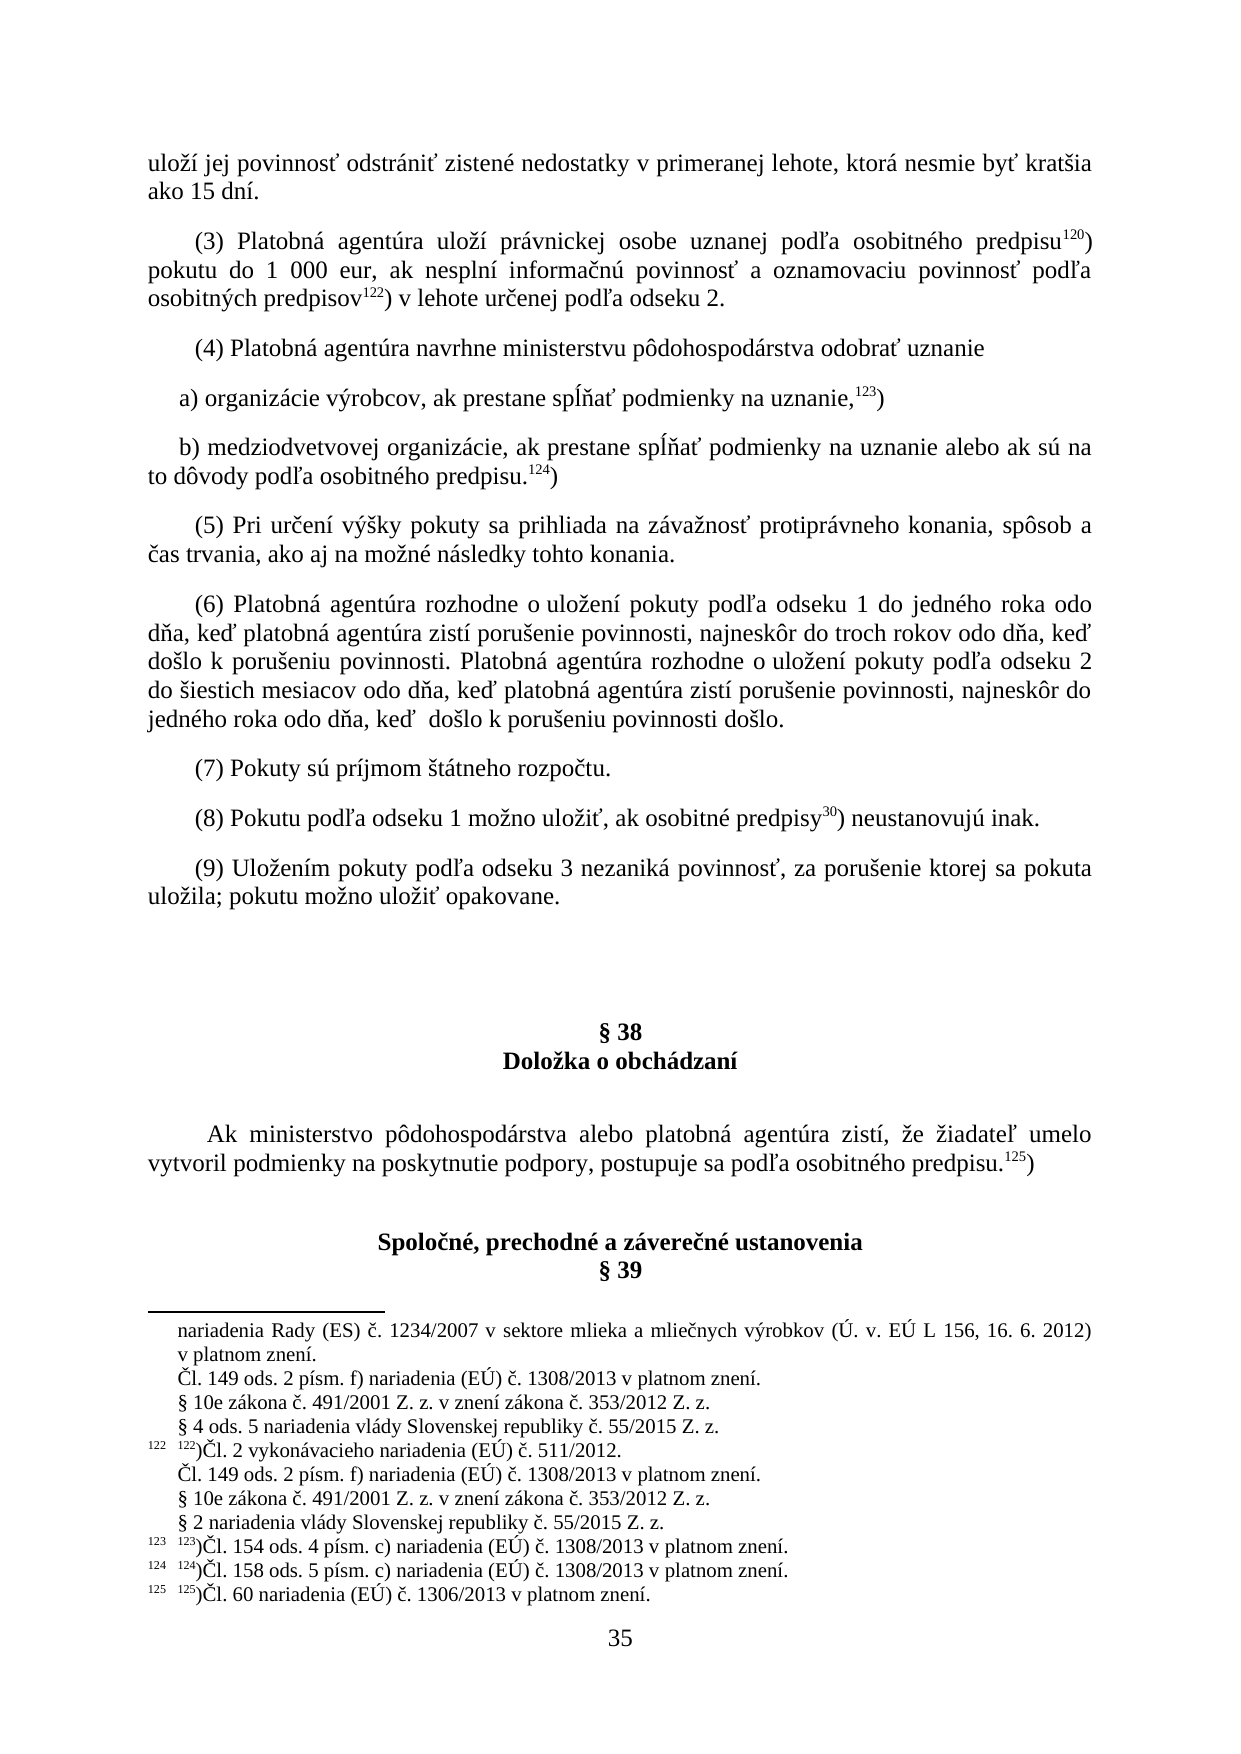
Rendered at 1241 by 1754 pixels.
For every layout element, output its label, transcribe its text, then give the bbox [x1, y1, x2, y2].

text § 38 [148, 1017, 1093, 1046]
text Ak ministerstvo pôdohospodárstva alebo platobná agentúra zistí, že žiadateľ umelo vytvoril podmienky na poskytnutie podpory, postupuje sa podľa osobitného predpisu.) [148, 1119, 1093, 1177]
text (5) Pri určení výšky pokuty sa prihliada na závažnosť protiprávneho konania, spôsob a čas trvania, ako aj na možné následky tohto konania. [148, 511, 1093, 568]
text (9) Uložením pokuty podľa odseku 3 nezaniká povinnosť, za porušenie ktorej sa pokuta uložila; pokutu možno uložiť opakovane. [148, 853, 1093, 910]
text b) medziodvetvovej organizácie, ak prestane spĺňať podmienky na uznanie alebo ak sú na to dôvody podľa osobitného predpisu.) [148, 432, 1093, 490]
text Doložka o obchádzaní [148, 1046, 1093, 1075]
text (3) Platobná agentúra uloží právnickej osobe uznanej podľa osobitného predpisu120) pokutu do 1 000 eur, ak nesplní informačnú povinnosť a oznamovaciu povinnosť podľa osobitných predpisov) v lehote určenej podľa odseku 2. [148, 226, 1093, 312]
text a) organizácie výrobcov, ak prestane spĺňať podmienky na uznanie,) [148, 383, 1093, 411]
text (8) Pokutu podľa odseku 1 možno uložiť, ak osobitné predpisy30) neustanovujú inak. [148, 803, 1093, 832]
text § 39 [148, 1255, 1093, 1284]
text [148, 148, 1093, 205]
text (4) Platobná agentúra navrhne ministerstvu pôdohospodárstva odobrať uznanie [148, 333, 1093, 362]
text Spoločné, prechodné a záverečné ustanovenia [148, 1227, 1093, 1255]
text (6) Platobná agentúra rozhodne o uložení pokuty podľa odseku 1 do jedného roka odo dňa, keď platobná agentúra zistí porušenie povinnosti, najneskôr do troch rokov odo dňa, keď došlo k porušeniu povinnosti. Platobná agentúra rozhodne o uložení pokuty podľa odseku 2 do šiestich mesiacov odo dňa, keď platobná agentúra zistí porušenie povinnosti, najneskôr do jedného roka odo dňa, keď došlo k porušeniu povinnosti došlo. [148, 589, 1093, 733]
text (7) Pokuty sú príjmom štátneho rozpočtu. [148, 753, 1093, 782]
